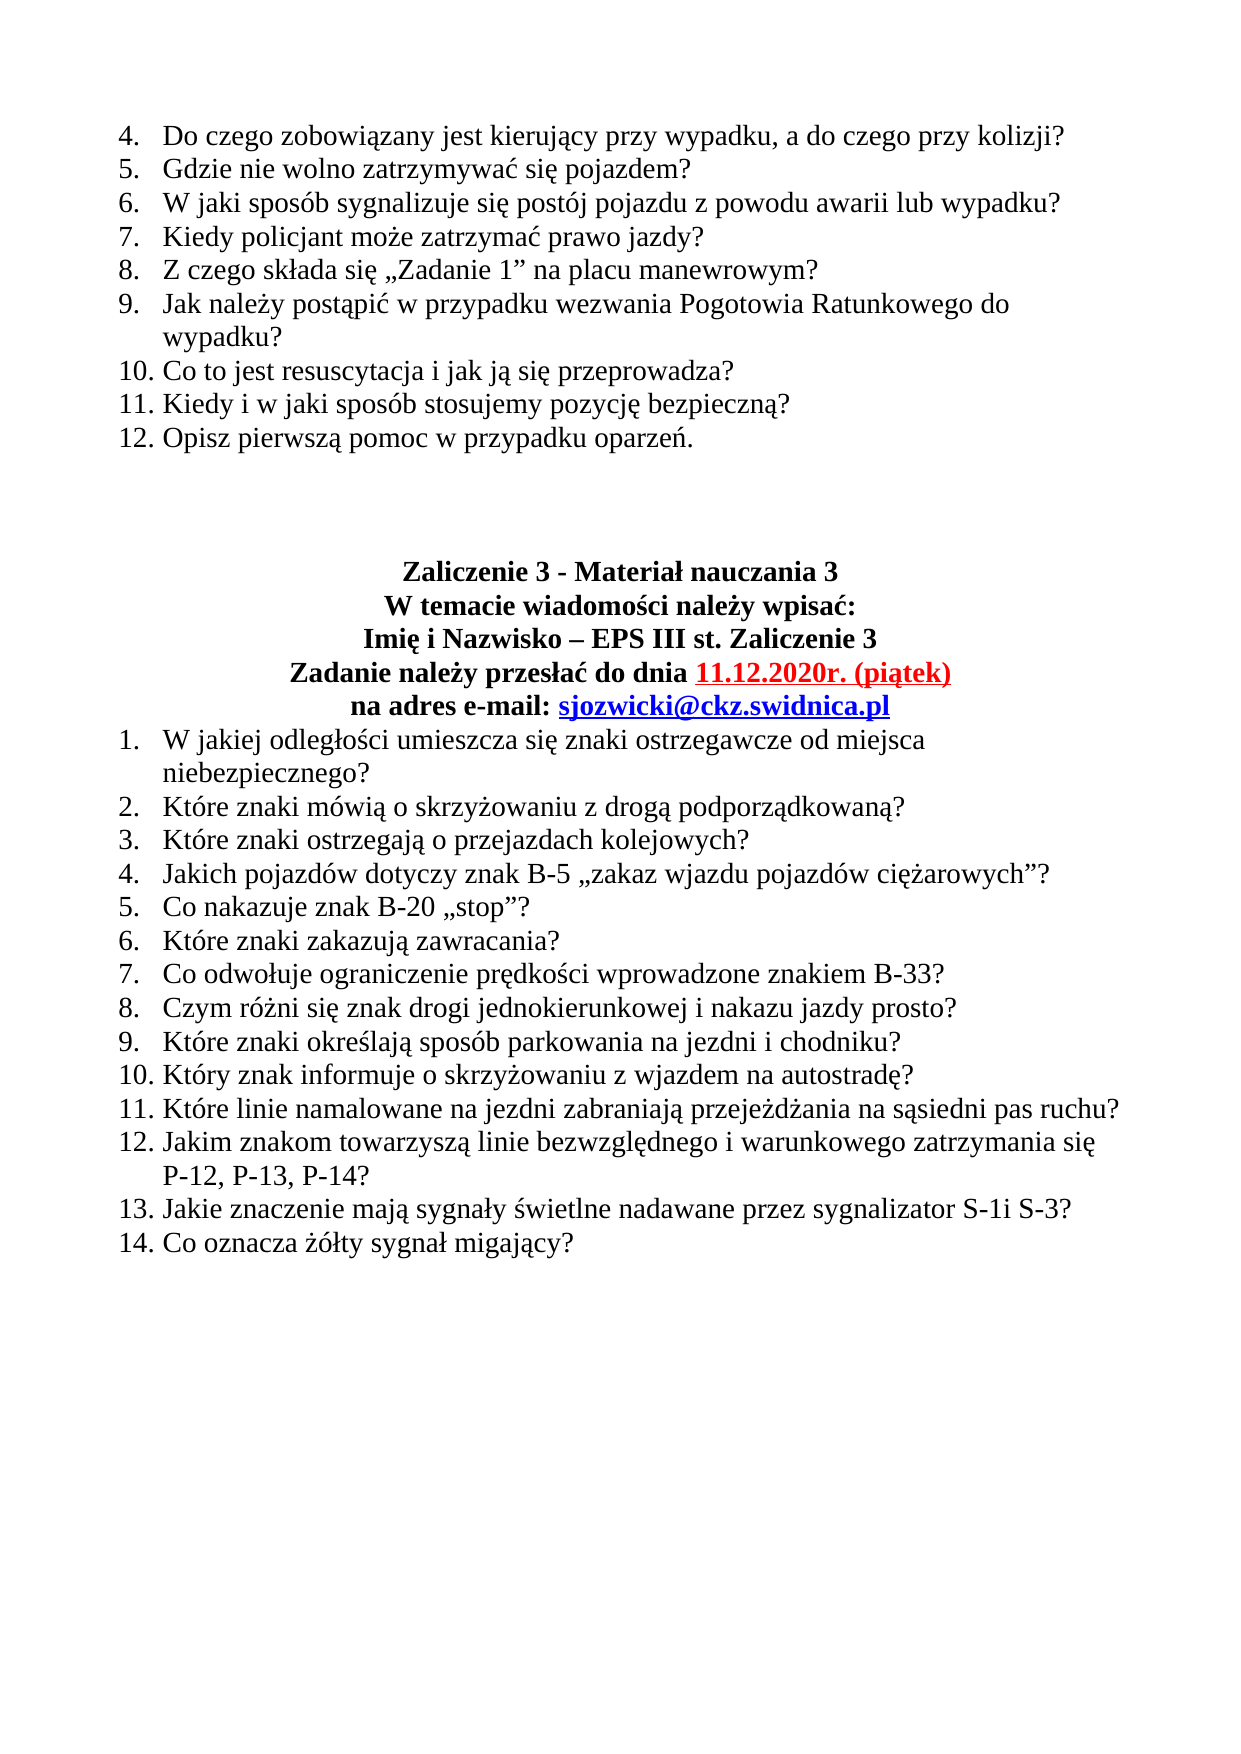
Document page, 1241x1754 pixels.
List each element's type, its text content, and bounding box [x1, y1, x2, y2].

list Gdzie nie wolno zatrzymywać się pojazdem? [118, 152, 1122, 185]
list Który znak informuje o skrzyżowaniu z wjazdem na autostradę? [118, 1057, 1122, 1091]
list Co oznacza żółty sygnał migający? [118, 1225, 1122, 1258]
list Jak należy postąpić w przypadku wezwania Pogotowia Ratunkowego do wypadku? [118, 286, 1122, 353]
list W jakiej odległości umieszcza się znaki ostrzegawcze od miejsca niebezpiecznego? [118, 722, 1122, 789]
text Imię i Nazwisko – EPS III st. Zaliczenie 3 [118, 621, 1122, 655]
list Które znaki określają sposób parkowania na jezdni i chodniku? [118, 1024, 1122, 1057]
list Które linie namalowane na jezdni zabraniają przejeżdżania na sąsiedni pas ruchu? [118, 1091, 1122, 1124]
list W jaki sposób sygnalizuje się postój pojazdu z powodu awarii lub wypadku? [118, 185, 1122, 219]
list Które znaki ostrzegają o przejazdach kolejowych? [118, 822, 1122, 856]
list Opisz pierwszą pomoc w przypadku oparzeń. [118, 420, 1122, 453]
list Jakim znakom towarzyszą linie bezwzględnego i warunkowego zatrzymania się P-12, P-13, P-14? [118, 1124, 1122, 1191]
list Jakich pojazdów dotyczy znak B-5 „zakaz wjazdu pojazdów ciężarowych”? [118, 856, 1122, 889]
list Co to jest resuscytacja i jak ją się przeprowadza? [118, 353, 1122, 386]
text W temacie wiadomości należy wpisać: [118, 588, 1122, 621]
list Do czego zobowiązany jest kierujący przy wypadku, a do czego przy kolizji? [118, 118, 1122, 152]
text Zadanie należy przesłać do dnia 11.12.2020r. (piątek) [118, 655, 1122, 688]
text na adres e-mail: sjozwicki@ckz.swidnica.pl [118, 688, 1122, 722]
list Co odwołuje ograniczenie prędkości wprowadzone znakiem B-33? [118, 957, 1122, 990]
list Kiedy policjant może zatrzymać prawo jazdy? [118, 219, 1122, 252]
list Które znaki zakazują zawracania? [118, 923, 1122, 957]
list Jakie znaczenie mają sygnały świetlne nadawane przez sygnalizator S-1i S-3? [118, 1191, 1122, 1225]
list Co nakazuje znak B-20 „stop”? [118, 889, 1122, 923]
list Czym różni się znak drogi jednokierunkowej i nakazu jazdy prosto? [118, 990, 1122, 1024]
text Zaliczenie 3 - Materiał nauczania 3 [118, 554, 1122, 588]
list Kiedy i w jaki sposób stosujemy pozycję bezpieczną? [118, 386, 1122, 420]
list Które znaki mówią o skrzyżowaniu z drogą podporządkowaną? [118, 789, 1122, 822]
list Z czego składa się „Zadanie 1” na placu manewrowym? [118, 252, 1122, 286]
